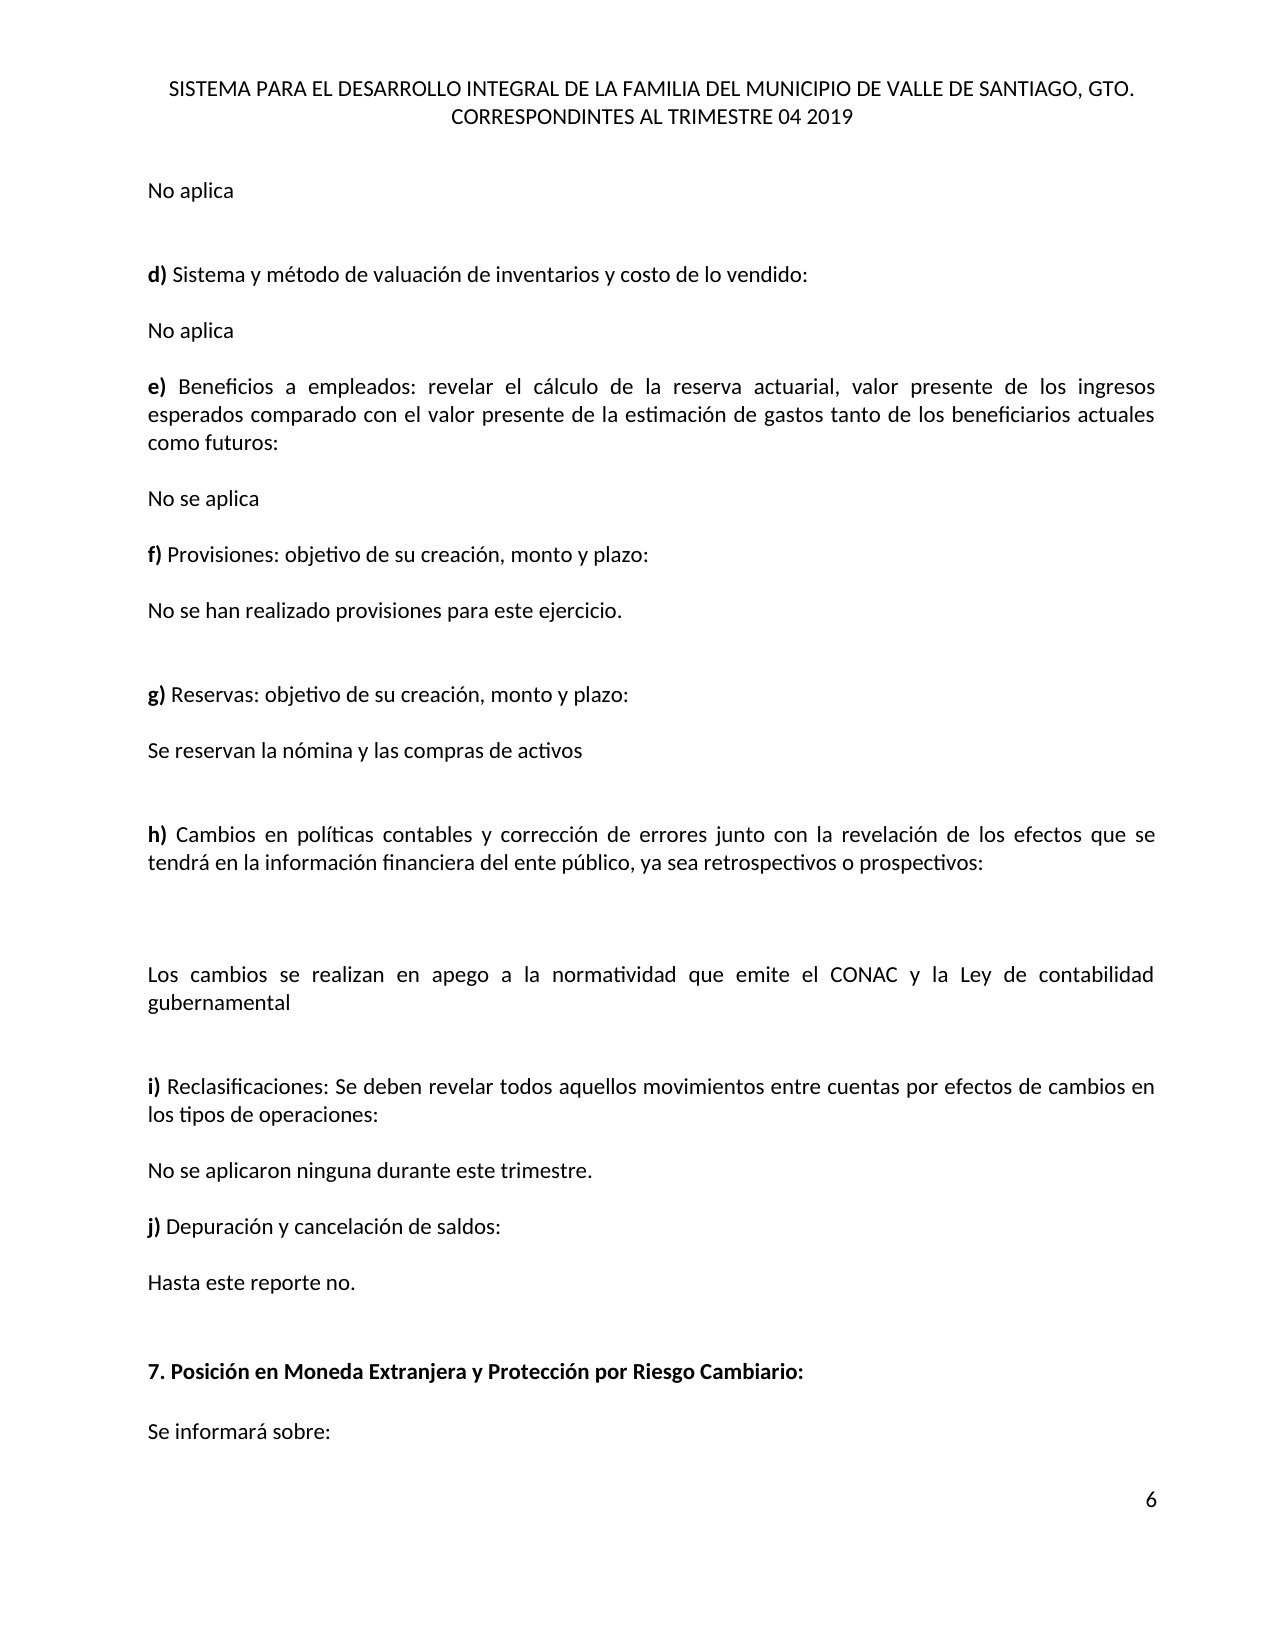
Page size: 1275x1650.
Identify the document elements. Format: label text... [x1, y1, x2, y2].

text Se reservan la nómina y las compras de activos [148, 736, 1157, 764]
text Se informará sobre: [148, 1417, 1157, 1445]
text No se aplicaron ninguna durante este trimestre. [148, 1156, 1157, 1184]
text No aplica [148, 176, 1157, 204]
text No aplica [148, 316, 1157, 344]
text d) Sistema y método de valuación de inventarios y costo de lo vendido: [148, 260, 1157, 288]
text No se aplica [148, 484, 1157, 512]
text i) Reclasificaciones: Se deben revelar todos aquellos movimientos entre cuentas por efectos de cambios en los tipos de operaciones: [148, 1072, 1157, 1128]
text Hasta este reporte no. [148, 1268, 1157, 1297]
text g) Reservas: objetivo de su creación, monto y plazo: [148, 680, 1157, 708]
text h) Cambios en políticas contables y corrección de errores junto con la revelación de los efectos que se tendrá en la información financiera del ente público, ya sea retrospectivos o prospectivos: [148, 820, 1157, 876]
text e) Beneficios a empleados: revelar el cálculo de la reserva actuarial, valor presente de los ingresos esperados comparado con el valor presente de la estimación de gastos tanto de los beneficiarios actuales como futuros: [148, 372, 1157, 456]
text Los cambios se realizan en apego a la normatividad que emite el CONAC y la Ley de contabilidad gubernamental [148, 960, 1157, 1016]
text No se han realizado provisiones para este ejercicio. [148, 596, 1157, 624]
subtitle 7. Posición en Moneda Extranjera y Protección por Riesgo Cambiario: [148, 1357, 1157, 1385]
text j) Depuración y cancelación de saldos: [148, 1212, 1157, 1241]
text f) Provisiones: objetivo de su creación, monto y plazo: [148, 540, 1157, 568]
